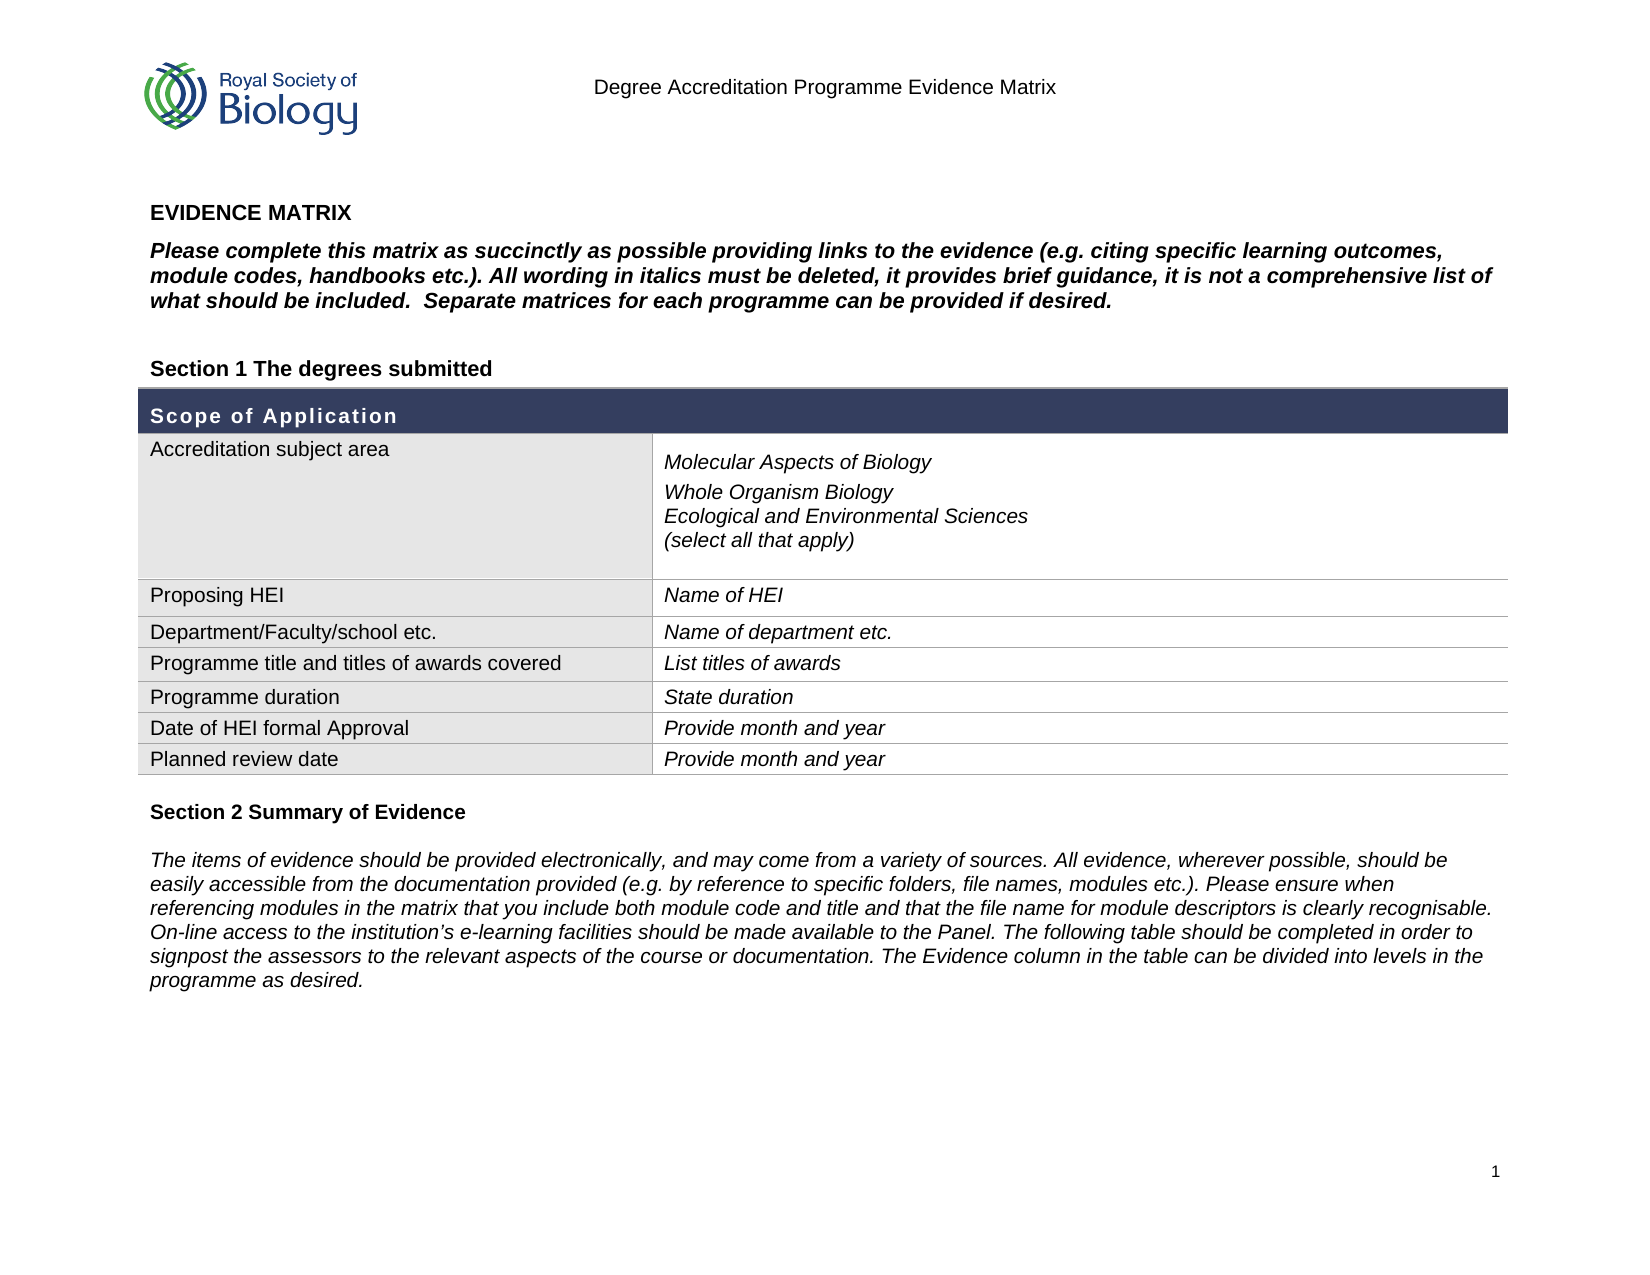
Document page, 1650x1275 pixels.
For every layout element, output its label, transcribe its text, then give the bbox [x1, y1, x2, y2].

table_cell Provide month and year [653, 713, 1508, 743]
table_cell Programme duration [138, 682, 652, 712]
table_cell Planned review date [138, 744, 652, 774]
table_cell Name of HEI [653, 580, 1508, 616]
table_cell Molecular Aspects of Biology Whole Organism Biology Ecological and Environmental Sciences (select all that apply) [653, 434, 1508, 578]
text Section 2 Summary of Evidence [150, 800, 1500, 824]
subtitle Please complete this matrix as succinctly as possible providing links to the evidence (e.g. citing specific learning outcomes, module codes, handbooks etc.). All wording in italics must be deleted, it provides brief guidance, it is not a comprehensive list of what should be included. Separate matrices for each programme can be provided if desired. [150, 238, 1500, 313]
text The items of evidence should be provided electronically, and may come from a variety of sources. All evidence, wherever possible, should be easily accessible from the documentation provided (e.g. by reference to specific folders, file names, modules etc.). Please ensure when referencing modules in the matrix that you include both module code and title and that the file name for module descriptors is clearly recognisable. On-line access to the institution’s e-learning facilities should be made available to the Panel. The following table should be completed in order to signpost the assessors to the relevant aspects of the course or documentation. The Evidence column in the table can be divided into levels in the programme as desired. [150, 848, 1500, 992]
table_cell Proposing HEI [138, 580, 652, 616]
table_cell Date of HEI formal Approval [138, 713, 652, 743]
table_cell State duration [653, 682, 1508, 712]
table_cell Programme title and titles of awards covered [138, 648, 652, 681]
subtitle EVIDENCE MATRIX [150, 200, 1500, 225]
table_cell Name of department etc. [653, 617, 1508, 647]
table_cell Accreditation subject area [138, 434, 652, 578]
subtitle Section 1 The degrees submitted [150, 356, 1500, 381]
picture [117, 40, 383, 157]
table_cell Department/Faculty/school etc. [138, 617, 652, 647]
table_cell Provide month and year [653, 744, 1508, 774]
table_header Scope of Application [138, 389, 1508, 433]
table_cell List titles of awards [653, 648, 1508, 681]
